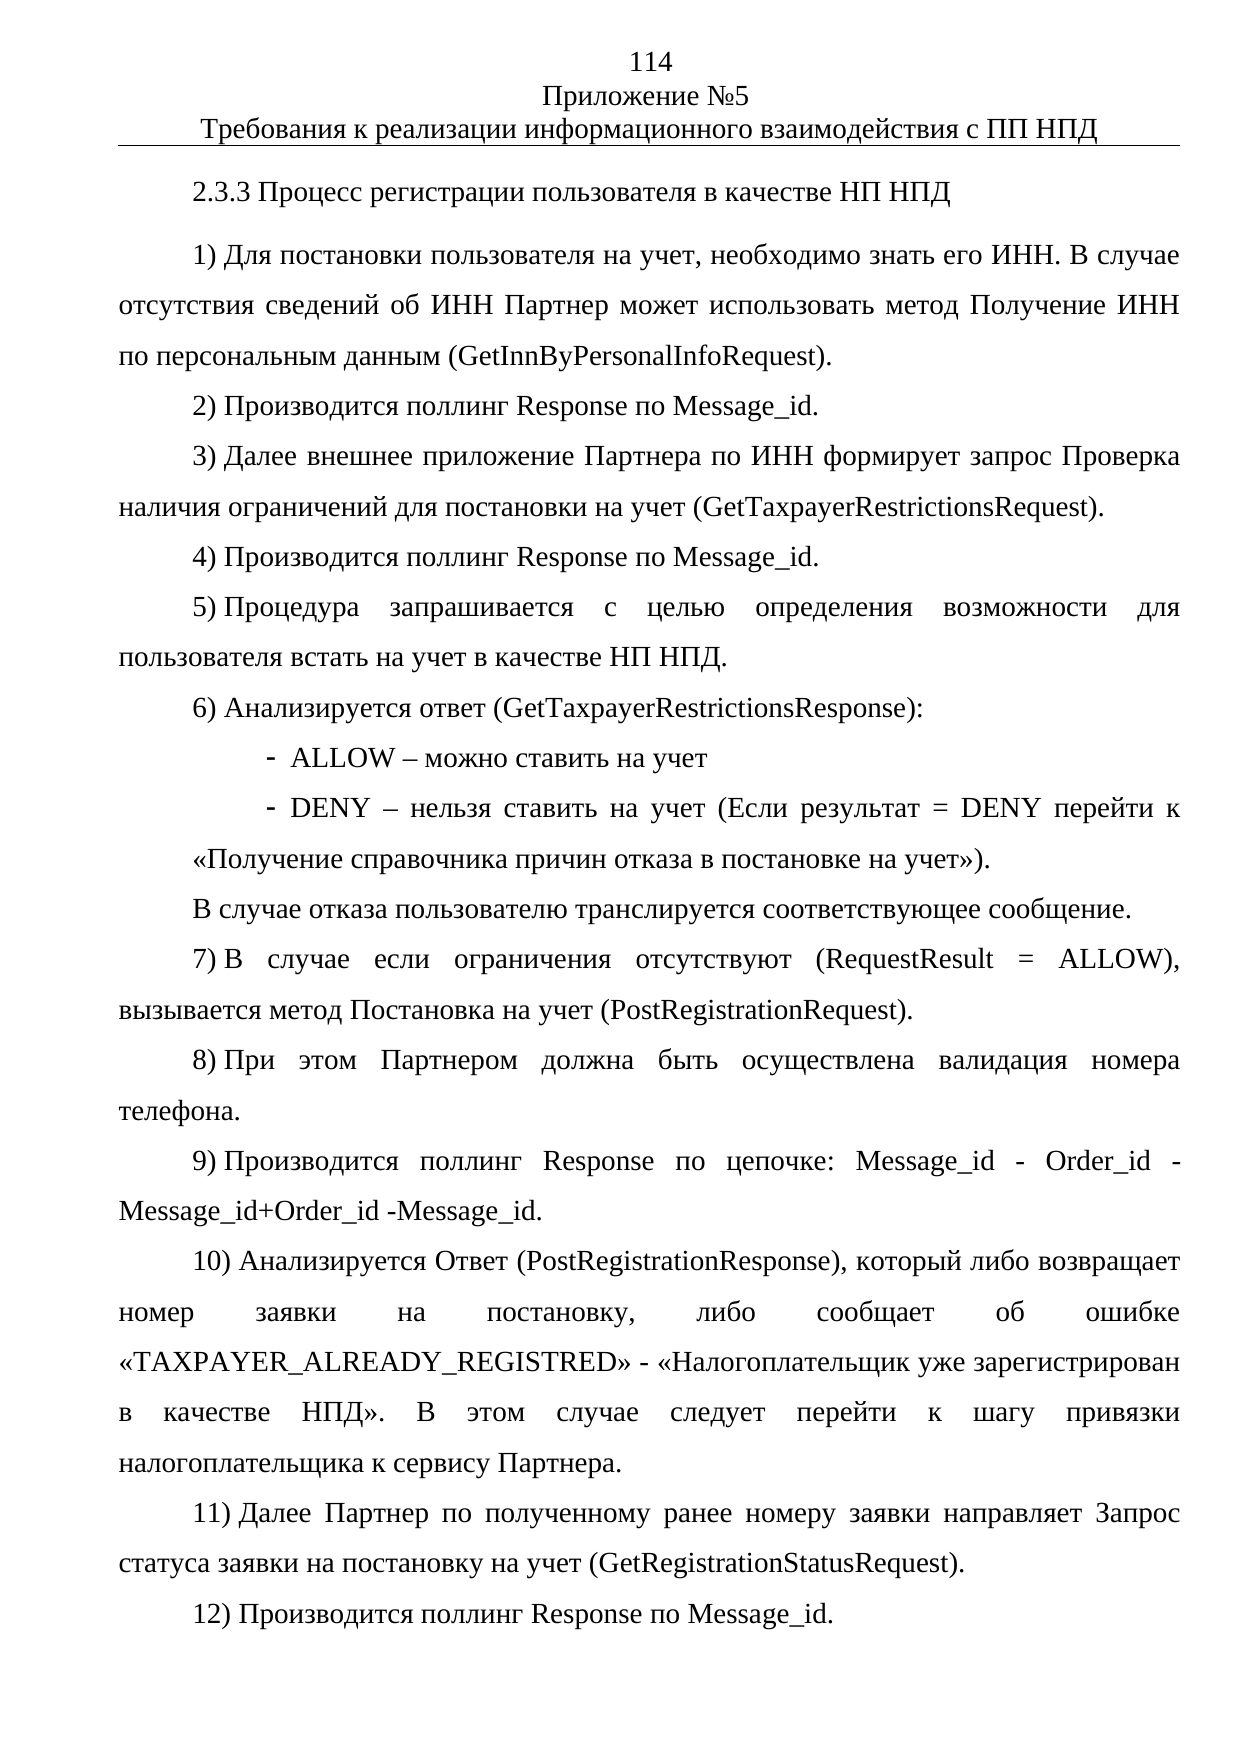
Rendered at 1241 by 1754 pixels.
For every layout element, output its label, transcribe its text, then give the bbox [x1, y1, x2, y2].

text Процедура запрашивается с целью определения возможности для пользователя встать на учет в качестве НП НПД. [118, 589, 1181, 673]
text В случае отказа пользователю транслируется соответствующее сообщение. [118, 891, 1181, 925]
list Для постановки пользователя на учет, необходимо знать его ИНН. В случае отсутствия сведений об ИНН Партнер может использовать метод Получение ИНН по персональным данным (GetInnByPersonalInfoRequest). [118, 237, 1181, 371]
text В случае если ограничения отсутствуют (RequestResult = ALLOW), вызывается метод Постановка на учет (PostRegistrationRequest). [118, 942, 1181, 1026]
text DENY – нельзя ставить на учет (Если результат = DENY перейти к «Получение справочника причин отказа в постановке на учет»). [192, 791, 1181, 874]
text ALLOW – можно ставить на учет [192, 740, 1181, 774]
text Далее внешнее приложение Партнера по ИНН формирует запрос Проверка наличия ограничений для постановки на учет (GetTaxpayerRestrictionsRequest). [118, 438, 1181, 522]
text Производится поллинг Response по цепочке: Message_id - Order_id - Message_id+Order_id -Message_id. [118, 1143, 1181, 1227]
text Анализируется ответ (GetTaxpayerRestrictionsResponse): [118, 690, 1181, 723]
text Анализируется Ответ (PostRegistrationResponse), который либо возвращает номер заявки на постановку, либо сообщает об ошибке «TAXPAYER_ALREADY_REGISTRED» - «Налогоплательщик уже зарегистрирован в качестве НПД». В этом случае следует перейти к шагу привязки налогоплательщика к сервису Партнера. [118, 1243, 1181, 1478]
text Производится поллинг Response по Message_id. [118, 388, 1181, 422]
subtitle Процесс регистрации пользователя в качестве НП НПД [118, 174, 1181, 208]
text Далее Партнер по полученному ранее номеру заявки направляет Запрос статуса заявки на постановку на учет (GetRegistrationStatusRequest). [118, 1495, 1181, 1579]
text Производится поллинг Response по Message_id. [118, 1596, 1181, 1629]
text Производится поллинг Response по Message_id. [118, 539, 1181, 572]
text При этом Партнером должна быть осуществлена валидация номера телефона. [118, 1042, 1181, 1126]
